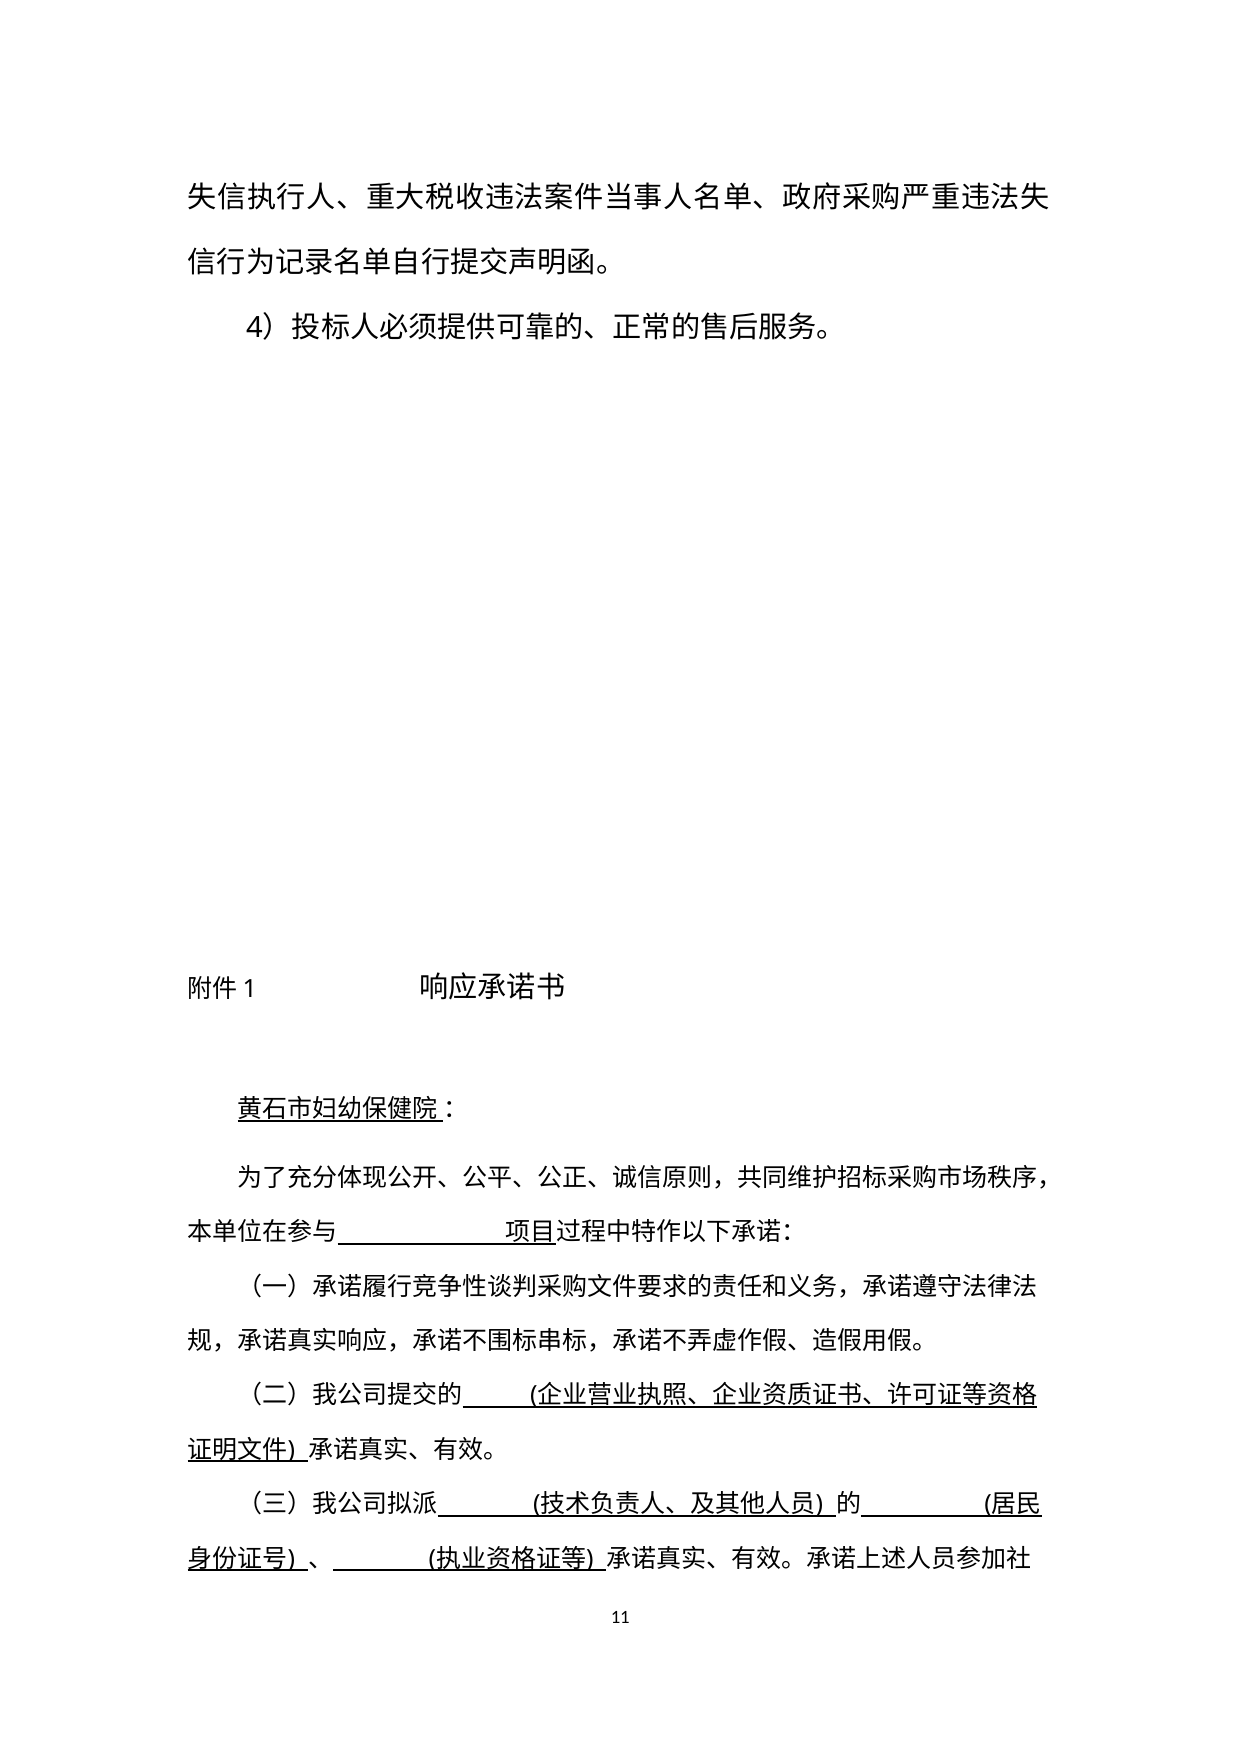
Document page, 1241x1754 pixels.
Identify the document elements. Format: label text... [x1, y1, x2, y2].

text 为了充分体现公开、公平、公正、诚信原则，共同维护招标采购市场秩序，本单位在参与 项目过程中特作以下承诺： [187, 1157, 1053, 1248]
subtitle 附件1 响应承诺书 [187, 964, 1053, 1006]
text （二）我公司提交的 (企业营业执照、企业资质证书、许可证等资格证明文件) 承诺真实、有效。 [187, 1375, 1053, 1466]
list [187, 162, 1053, 292]
text 黄石市妇幼保健院 ： [187, 1074, 1053, 1139]
list 4）投标人必须提供可靠的、正常的售后服务。 [187, 292, 1053, 357]
text （一）承诺履行竞争性谈判采购文件要求的责任和义务，承诺遵守法律法规，承诺真实响应，承诺不围标串标，承诺不弄虚作假、造假用假。 [187, 1266, 1053, 1357]
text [187, 1484, 1053, 1574]
